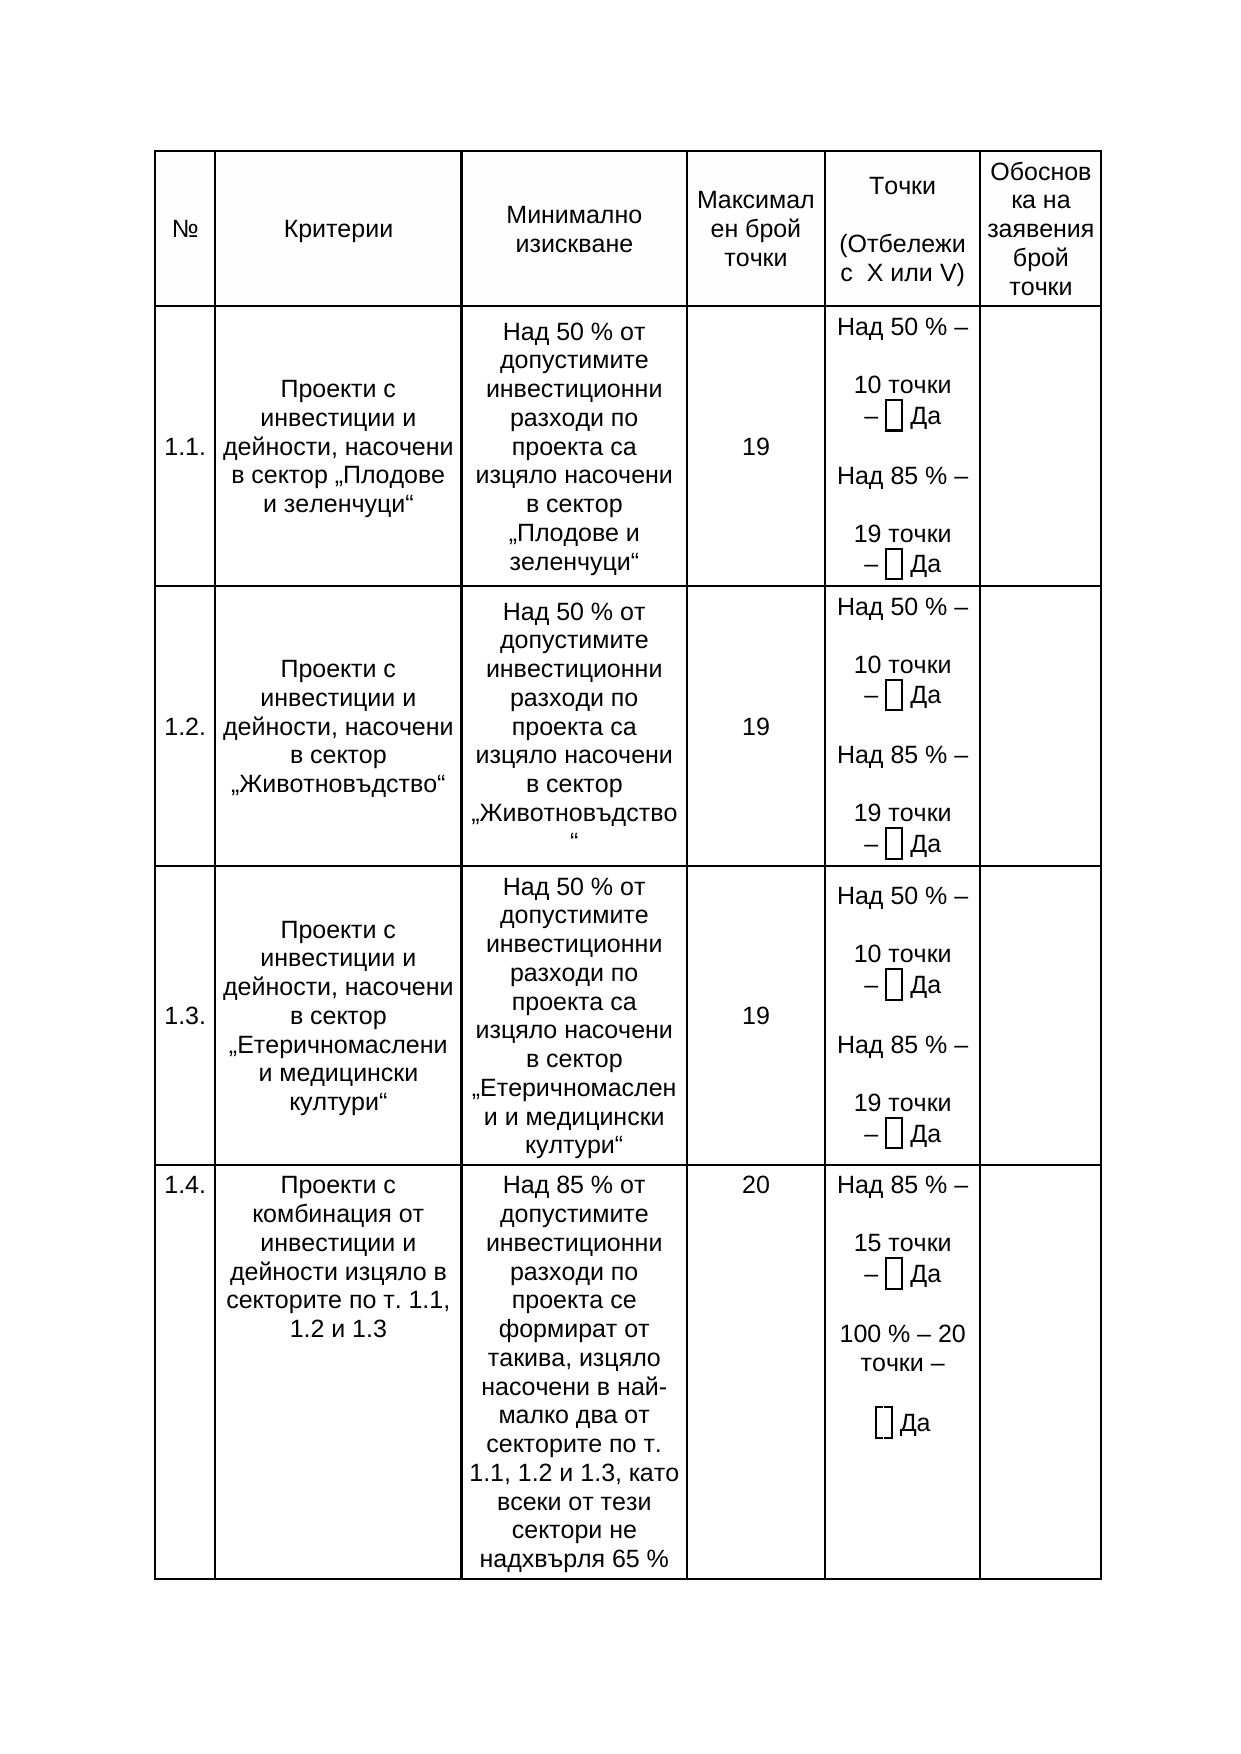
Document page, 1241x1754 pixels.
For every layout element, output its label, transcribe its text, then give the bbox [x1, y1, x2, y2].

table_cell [216, 1166, 460, 1578]
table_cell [463, 1166, 686, 1578]
table_cell Над 50 % – 10 точки – Да Над 85 % – 19 точки – Да [826, 867, 979, 1164]
table_cell [981, 1166, 1100, 1578]
table_cell 19 [688, 867, 824, 1164]
table_cell Над 50 % – 10 точки – Да Над 85 % – 19 точки – Да [826, 587, 979, 865]
table_cell Над 50 % от допустимите инвестиционни разходи по проекта са изцяло насочени в сектор „Животновъдство“ [463, 587, 686, 865]
table_cell 1.4. [156, 1166, 214, 1578]
table_cell 1.3. [156, 867, 214, 1164]
table_cell Над 50 % от допустимите инвестиционни разходи по проекта са изцяло насочени в сектор „Плодове и зеленчуци“ [463, 307, 686, 585]
table_header Обосновка на заявения брой точки [981, 152, 1100, 305]
table_cell [981, 587, 1100, 865]
table_cell Проекти с инвестиции и дейности, насочени в сектор „Етеричномаслени и медицински култури“ [216, 867, 460, 1164]
table_header Максимален брой точки [688, 152, 824, 305]
table_header № [156, 152, 214, 305]
table_cell Проекти с инвестиции и дейности, насочени в сектор „Животновъдство“ [216, 587, 460, 865]
table_cell [981, 867, 1100, 1164]
table_cell Над 50 % – 10 точки – Да Над 85 % – 19 точки – Да [826, 307, 979, 585]
table_header Точки (Отбележи с Х или V) [826, 152, 979, 305]
table_header Минимално изискване [463, 152, 686, 305]
table_cell 19 [688, 587, 824, 865]
table_cell Над 50 % от допустимите инвестиционни разходи по проекта са изцяло насочени в сектор „Етеричномаслени и медицински култури“ [463, 867, 686, 1164]
table_cell 1.1. [156, 307, 214, 585]
table_cell 20 [688, 1166, 824, 1578]
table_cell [826, 1166, 979, 1578]
table_cell 1.2. [156, 587, 214, 865]
table_cell 19 [688, 307, 824, 585]
table_header Критерии [216, 152, 460, 305]
table_cell Проекти с инвестиции и дейности, насочени в сектор „Плодове и зеленчуци“ [216, 307, 460, 585]
table_cell [981, 307, 1100, 585]
